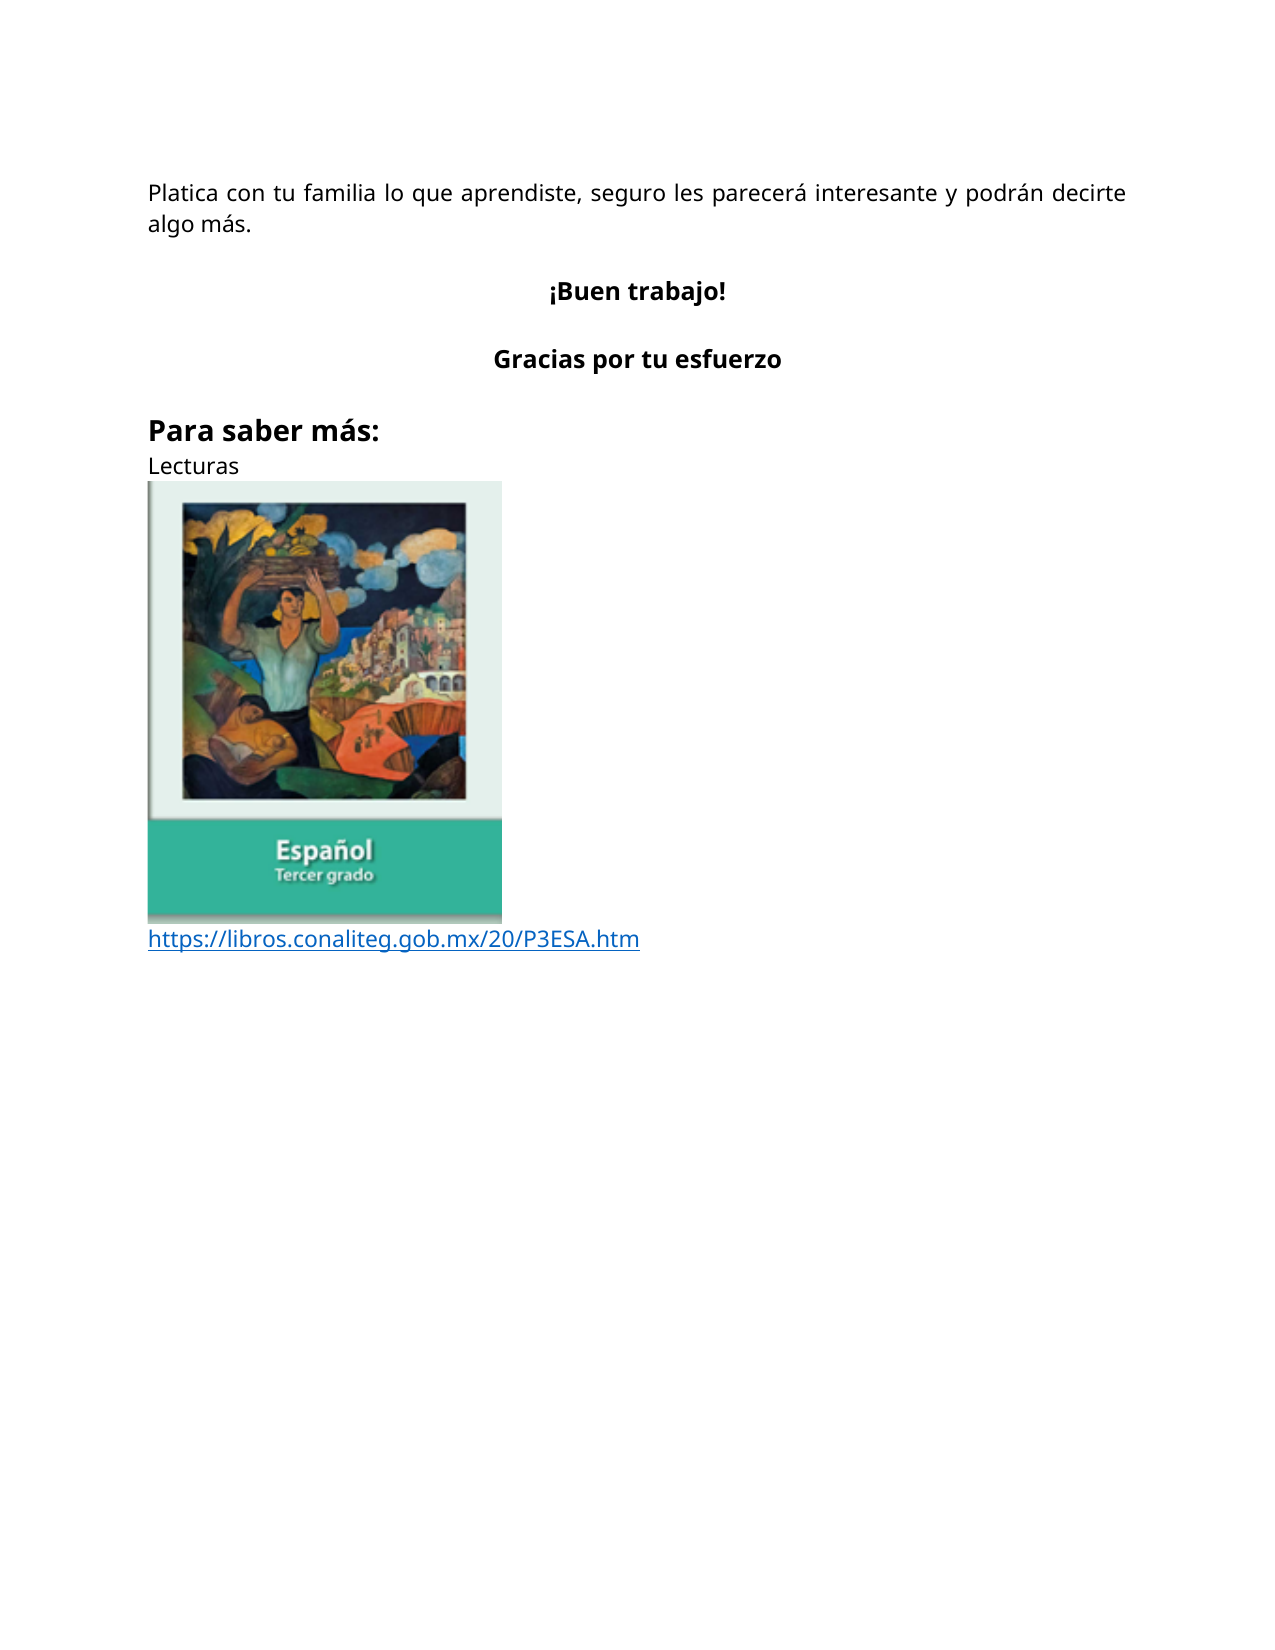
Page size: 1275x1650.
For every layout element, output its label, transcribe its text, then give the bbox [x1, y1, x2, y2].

picture [147, 481, 502, 924]
text Lecturas [148, 450, 1127, 481]
text ¡Buen trabajo! [148, 274, 1127, 308]
text Platica con tu familia lo que aprendiste, seguro les parecerá interesante y podrán decirte algo más. [148, 177, 1127, 240]
text https://libros.conaliteg.gob.mx/20/P3ESA.htm [148, 923, 1127, 954]
text Para saber más: [148, 410, 1127, 450]
text Gracias por tu esfuerzo [148, 342, 1127, 376]
